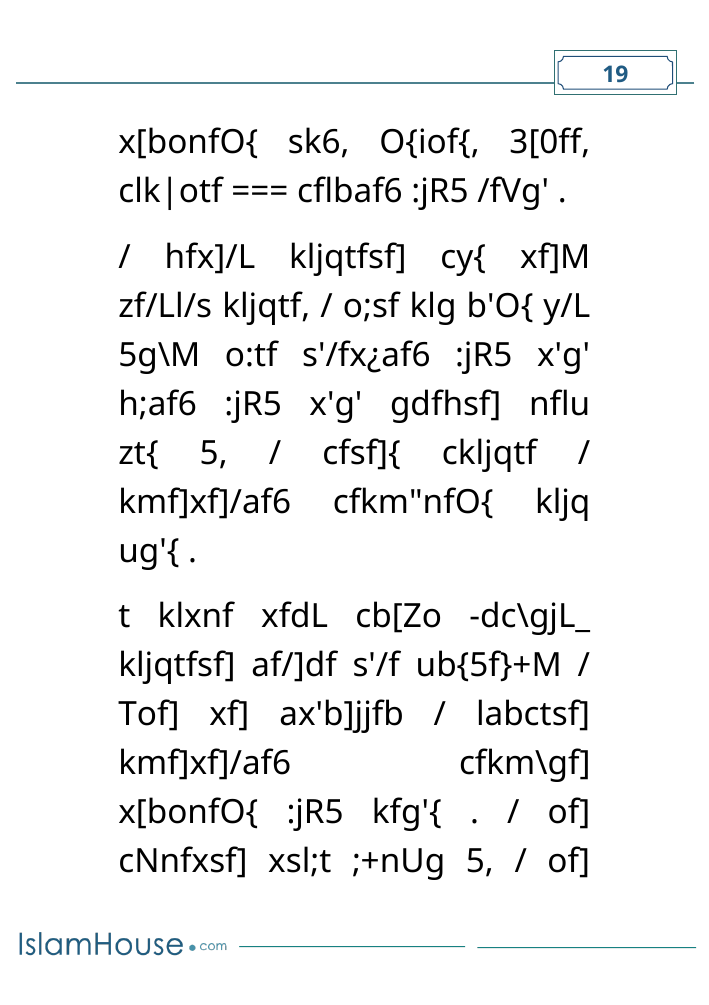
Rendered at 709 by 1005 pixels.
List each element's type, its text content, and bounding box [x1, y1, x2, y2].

picture [12, 928, 466, 961]
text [118, 118, 591, 212]
text / hfx]/L kljqtfsf] cy{ xf]M zf/Ll/s kljqtf, / o;sf klg b'O{ y/L 5g\M o:tf s'/fx¿af6 :jR5 x'g' h;af6 :jR5 x'g' gdfhsf] nflu zt{ 5, / cfsf]{ ckljqtf / kmf]xf]/af6 cfkm"nfO{ kljq ug'{ . [118, 233, 591, 572]
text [118, 592, 591, 882]
picture [471, 929, 697, 962]
